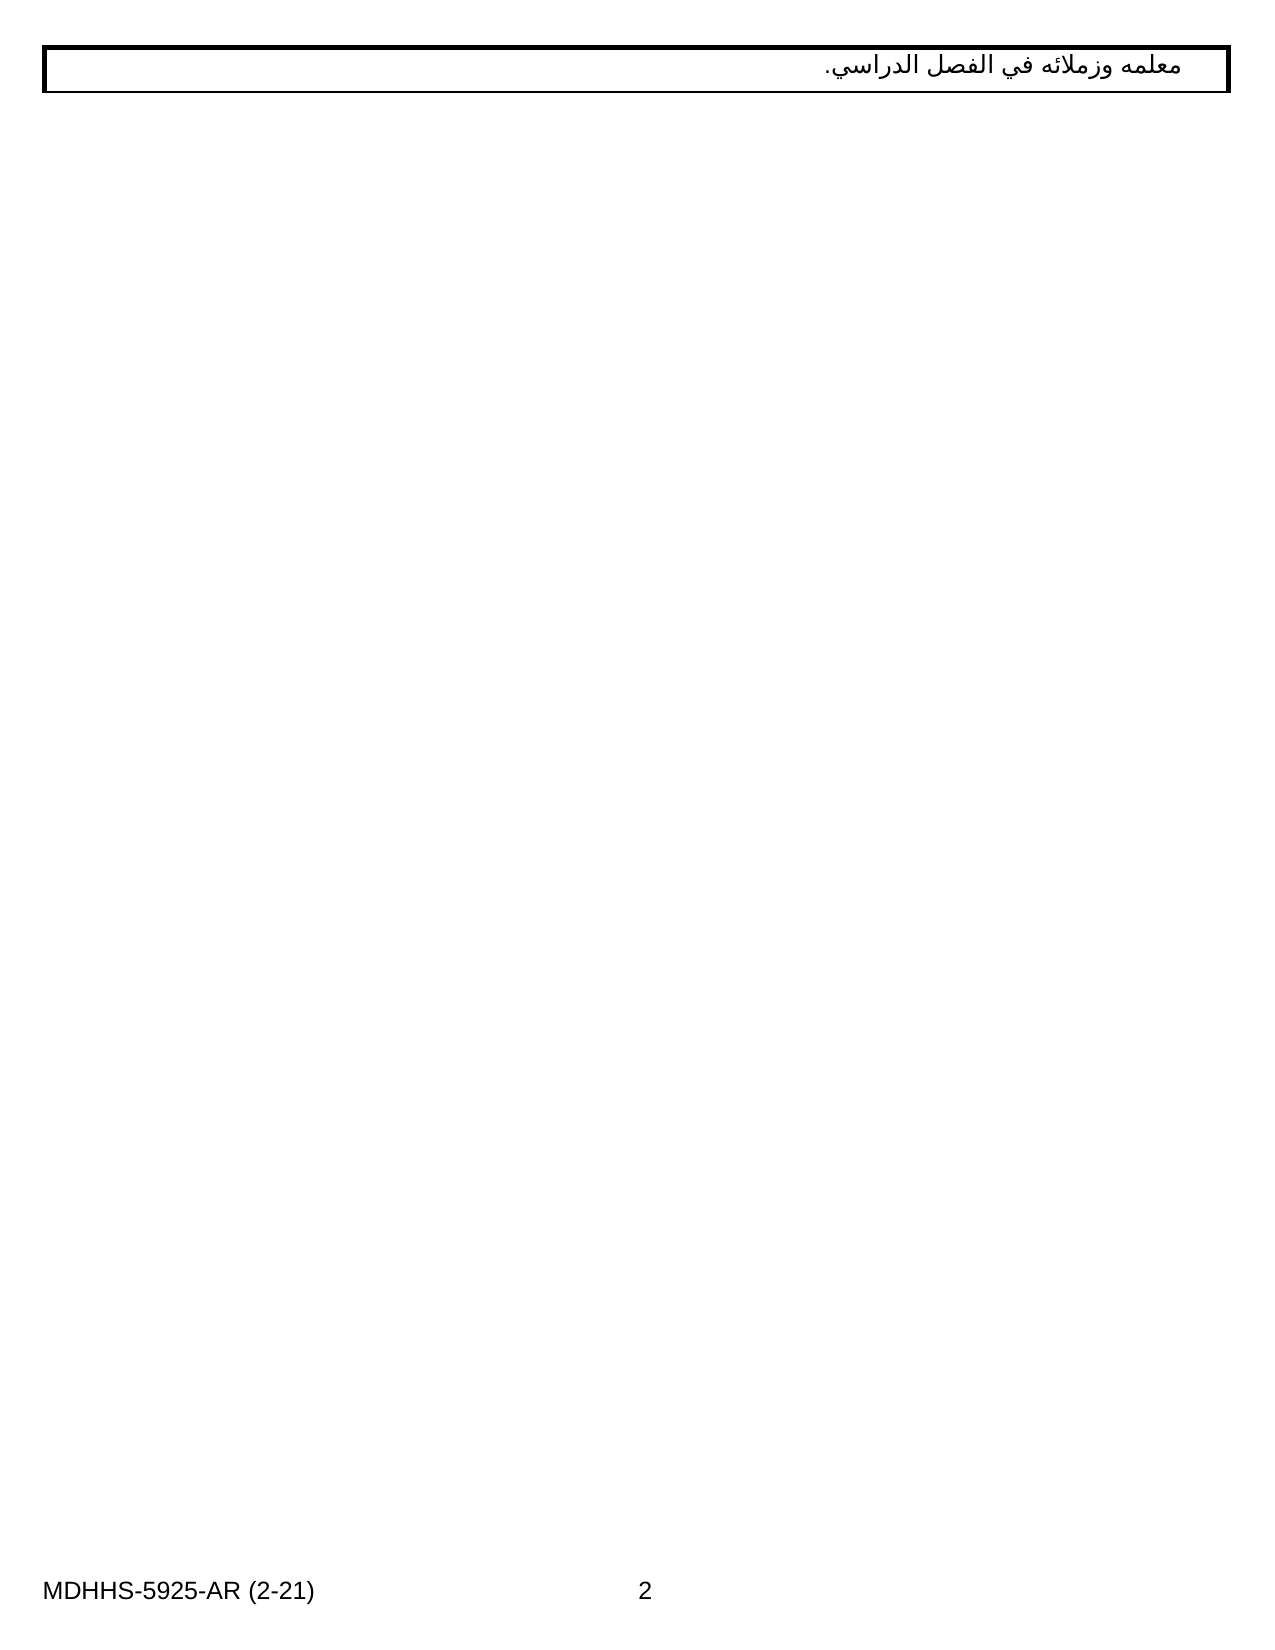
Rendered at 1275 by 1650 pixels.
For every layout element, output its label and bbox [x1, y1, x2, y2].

table_cell [47, 50, 1226, 91]
